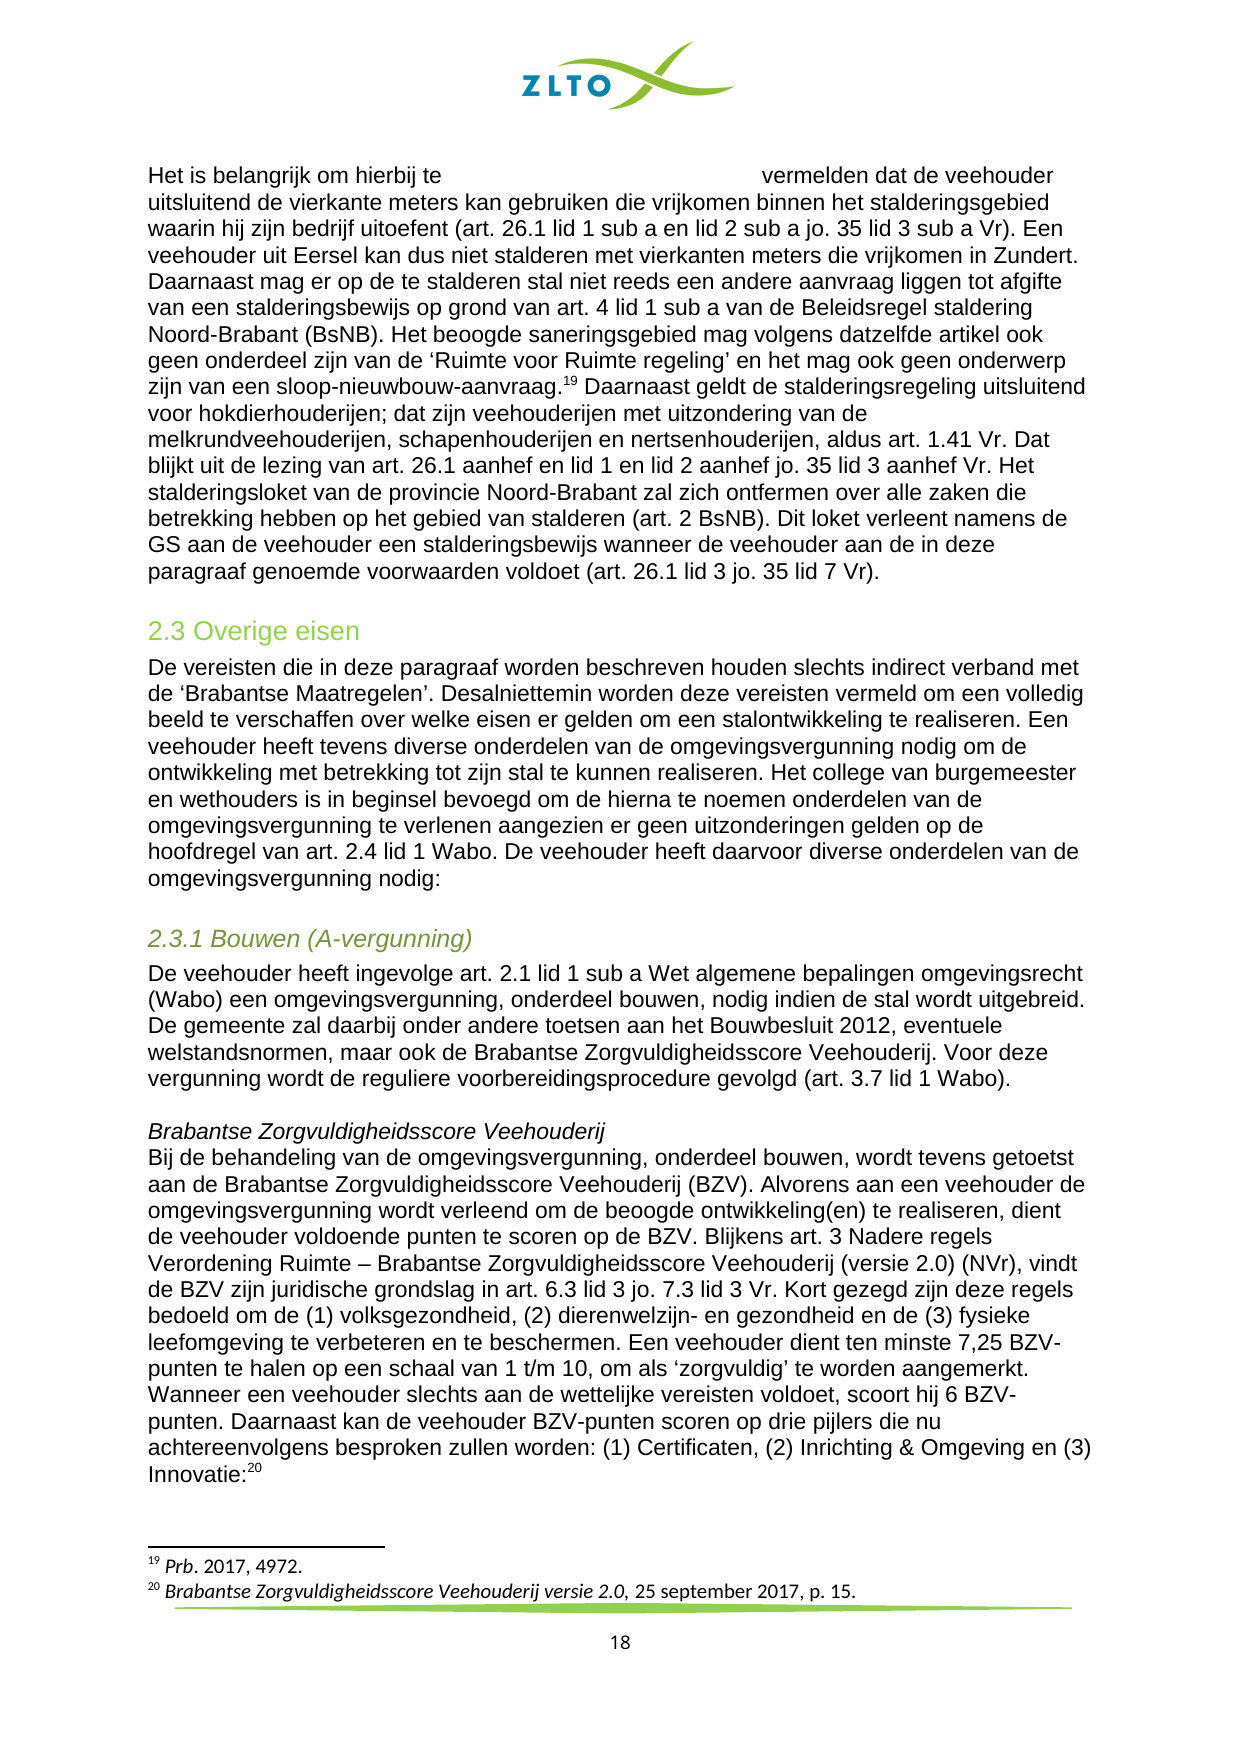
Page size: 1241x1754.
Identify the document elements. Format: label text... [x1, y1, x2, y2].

text De vereisten die in deze paragraaf worden beschreven houden slechts indirect verband met de ‘Brabantse Maatregelen’. Desalniettemin worden deze vereisten vermeld om een volledig beeld te verschaffen over welke eisen er gelden om een stalontwikkeling te realiseren. Een veehouder heeft tevens diverse onderdelen van de omgevingsvergunning nodig om de ontwikkeling met betrekking tot zijn stal te kunnen realiseren. Het college van burgemeester en wethouders is in beginsel bevoegd om de hierna te noemen onderdelen van de omgevingsvergunning te verlenen aangezien er geen uitzonderingen gelden op de hoofdregel van art. 2.4 lid 1 Wabo. De veehouder heeft daarvoor diverse onderdelen van de omgevingsvergunning nodig: [148, 654, 1093, 891]
picture [510, 0, 743, 162]
text 2.3 Overige eisen [148, 615, 1093, 646]
text Bij de behandeling van de omgevingsvergunning, onderdeel bouwen, wordt tevens getoetst aan de Brabantse Zorgvuldigheidsscore Veehouderij (BZV). Alvorens aan een veehouder de omgevingsvergunning wordt verleend om de beoogde ontwikkeling(en) te realiseren, dient de veehouder voldoende punten te scoren op de BZV. Blijkens art. 3 Nadere regels Verordening Ruimte – Brabantse Zorgvuldigheidsscore Veehouderij (versie 2.0) (NVr), vindt de BZV zijn juridische grondslag in art. 6.3 lid 3 jo. 7.3 lid 3 Vr. Kort gezegd zijn deze regels bedoeld om de (1) volksgezondheid, (2) dierenwelzijn- en gezondheid en de (3) fysieke leefomgeving te verbeteren en te beschermen. Een veehouder dient ten minste 7,25 BZV-punten te halen op een schaal van 1 t/m 10, om als ‘zorgvuldig’ te worden aangemerkt. Wanneer een veehouder slechts aan de wettelijke vereisten voldoet, scoort hij 6 BZV-punten. Daarnaast kan de veehouder BZV-punten scoren op drie pijlers die nu achtereenvolgens besproken zullen worden: (1) Certificaten, (2) Inrichting & Omgeving en (3) Innovatie: [148, 1144, 1093, 1487]
text Het is belangrijk om hierbij te vermelden dat de veehouder uitsluitend de vierkante meters kan gebruiken die vrijkomen binnen het stalderingsgebied waarin hij zijn bedrijf uitoefent (art. 26.1 lid 1 sub a en lid 2 sub a jo. 35 lid 3 sub a Vr). Een veehouder uit Eersel kan dus niet stalderen met vierkanten meters die vrijkomen in Zundert. Daarnaast mag er op de te stalderen stal niet reeds een andere aanvraag liggen tot afgifte van een stalderingsbewijs op grond van art. 4 lid 1 sub a van de Beleidsregel staldering Noord-Brabant (BsNB). Het beoogde saneringsgebied mag volgens datzelfde artikel ook geen onderdeel zijn van de ‘Ruimte voor Ruimte regeling’ en het mag ook geen onderwerp zijn van een sloop-nieuwbouw-aanvraag. Daarnaast geldt de stalderingsregeling uitsluitend voor hokdierhouderijen; dat zijn veehouderijen met uitzondering van de melkrundveehouderijen, schapenhouderijen en nertsenhouderijen, aldus art. 1.41 Vr. Dat blijkt uit de lezing van art. 26.1 aanhef en lid 1 en lid 2 aanhef jo. 35 lid 3 aanhef Vr. Het stalderingsloket van de provincie Noord-Brabant zal zich ontfermen over alle zaken die betrekking hebben op het gebied van stalderen (art. 2 BsNB). Dit loket verleent namens de GS aan de veehouder een stalderingsbewijs wanneer de veehouder aan de in deze paragraaf genoemde voorwaarden voldoet (art. 26.1 lid 3 jo. 35 lid 7 Vr). [148, 162, 1093, 584]
subtitle 2.3.1 Bouwen (A-vergunning) [148, 924, 1093, 953]
text De veehouder heeft ingevolge art. 2.1 lid 1 sub a Wet algemene bepalingen omgevingsrecht (Wabo) een omgevingsvergunning, onderdeel bouwen, nodig indien de stal wordt uitgebreid. De gemeente zal daarbij onder andere toetsen aan het Bouwbesluit 2012, eventuele welstandsnormen, maar ook de Brabantse Zorgvuldigheidsscore Veehouderij. Voor deze vergunning wordt de reguliere voorbereidingsprocedure gevolgd (art. 3.7 lid 1 Wabo). [148, 960, 1093, 1092]
text Brabantse Zorgvuldigheidsscore Veehouderij [148, 1118, 1093, 1144]
